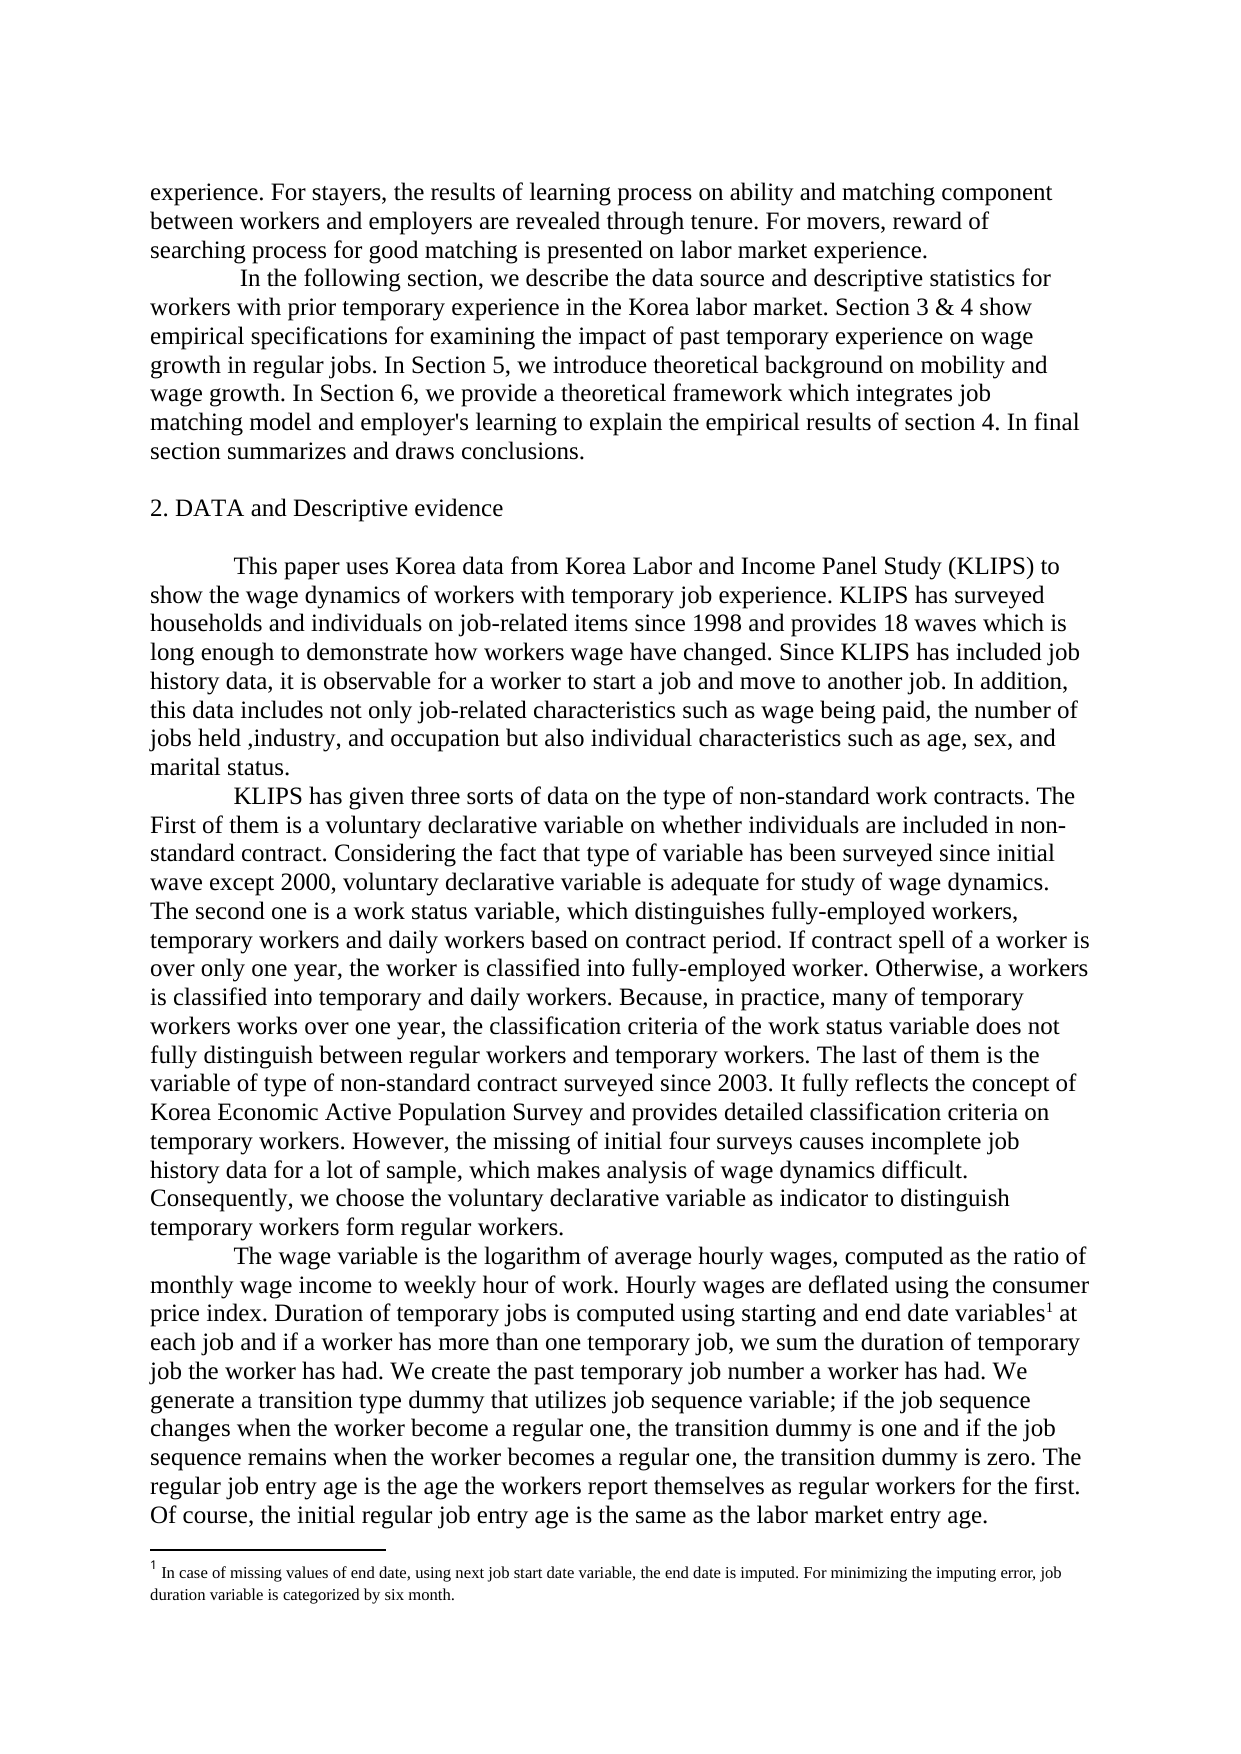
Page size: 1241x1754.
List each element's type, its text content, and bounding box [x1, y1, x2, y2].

text This paper uses Korea data from Korea Labor and Income Panel Study (KLIPS) to show the wage dynamics of workers with temporary job experience. KLIPS has surveyed households and individuals on job-related items since 1998 and provides 18 waves which is long enough to demonstrate how workers wage have changed. Since KLIPS has included job history data, it is observable for a worker to start a job and move to another job. In addition, this data includes not only job-related characteristics such as wage being paid, the number of jobs held ,industry, and occupation but also individual characteristics such as age, sex, and marital status. [150, 551, 1090, 781]
text The wage variable is the logarithm of average hourly wages, computed as the ratio of monthly wage income to weekly hour of work. Hourly wages are deflated using the consumer price index. Duration of temporary jobs is computed using starting and end date variables at each job and if a worker has more than one temporary job, we sum the duration of temporary job the worker has had. We create the past temporary job number a worker has had. We generate a transition type dummy that utilizes job sequence variable; if the job sequence changes when the worker become a regular one, the transition dummy is one and if the job sequence remains when the worker becomes a regular one, the transition dummy is zero. The regular job entry age is the age the workers report themselves as regular workers for the first. Of course, the initial regular job entry age is the same as the labor market entry age. [150, 1241, 1090, 1528]
text In the following section, we describe the data source and descriptive statistics for workers with prior temporary experience in the Korea labor market. Section 3 & 4 show empirical specifications for examining the impact of past temporary experience on wage growth in regular jobs. In Section 5, we introduce theoretical background on mobility and wage growth. In Section 6, we provide a theoretical framework which integrates job matching model and employer's learning to explain the empirical results of section 4. In final section summarizes and draws conclusions. [150, 263, 1090, 465]
text KLIPS has given three sorts of data on the type of non-standard work contracts. The First of them is a voluntary declarative variable on whether individuals are included in non-standard contract. Considering the fact that type of variable has been surveyed since initial wave except 2000, voluntary declarative variable is adequate for study of wage dynamics. The second one is a work status variable, which distinguishes fully-employed workers, temporary workers and daily workers based on contract period. If contract spell of a worker is over only one year, the worker is classified into fully-employed worker. Otherwise, a workers is classified into temporary and daily workers. Because, in practice, many of temporary workers works over one year, the classification criteria of the work status variable does not fully distinguish between regular workers and temporary workers. The last of them is the variable of type of non-standard contract surveyed since 2003. It fully reflects the concept of Korea Economic Active Population Survey and provides detailed classification criteria on temporary workers. However, the missing of initial four surveys causes incomplete job history data for a lot of sample, which makes analysis of wage dynamics difficult. Consequently, we choose the voluntary declarative variable as indicator to distinguish temporary workers form regular workers. [150, 781, 1090, 1241]
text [150, 177, 1090, 263]
text 2. DATA and Descriptive evidence [150, 493, 1090, 522]
